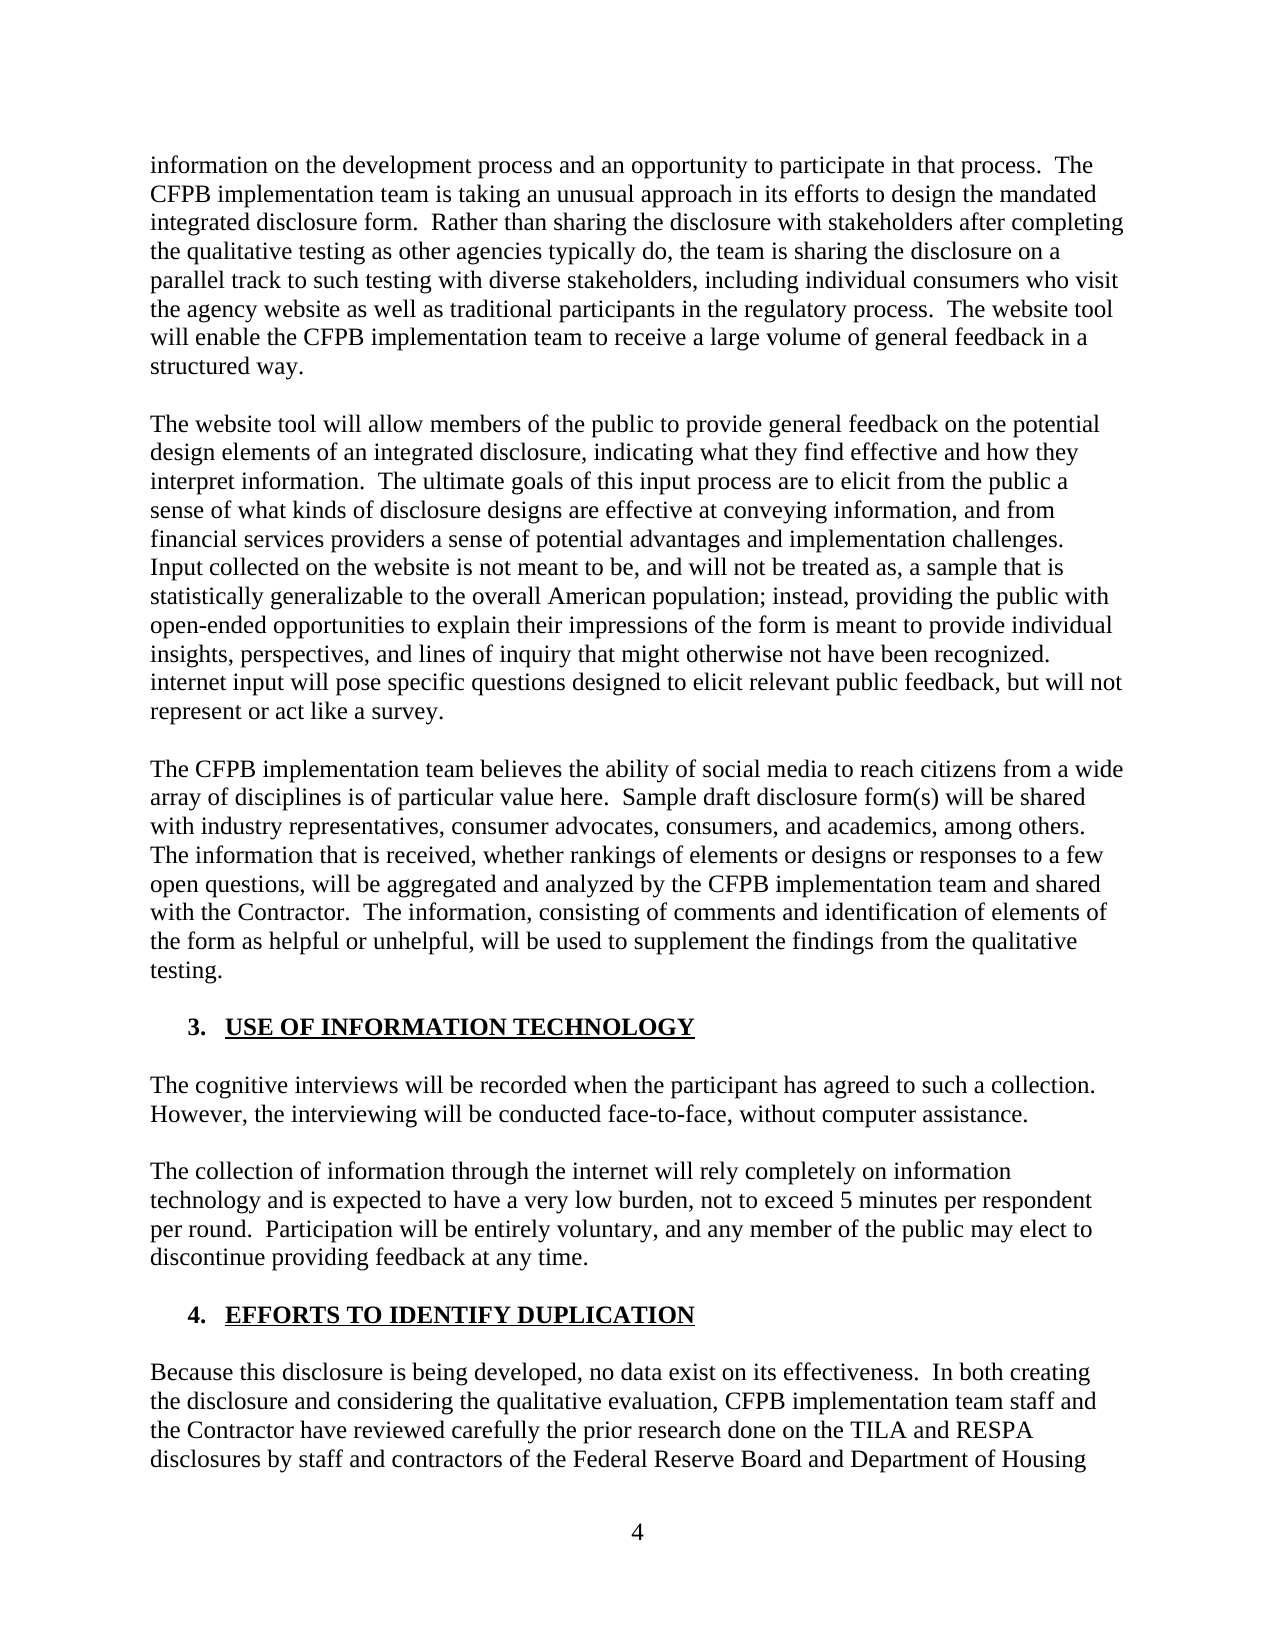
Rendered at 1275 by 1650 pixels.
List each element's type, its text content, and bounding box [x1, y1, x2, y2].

text The cognitive interviews will be recorded when the participant has agreed to such a collection. However, the interviewing will be conducted face-to-face, without computer assistance. [150, 1070, 1125, 1127]
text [150, 150, 1125, 380]
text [150, 1357, 1125, 1472]
list EFFORTS TO IDENTIFY DUPLICATION [187, 1300, 1125, 1329]
list USE OF INFORMATION TECHNOLOGY [187, 1012, 1125, 1041]
text The website tool will allow members of the public to provide general feedback on the potential design elements of an integrated disclosure, indicating what they find effective and how they interpret information. The ultimate goals of this input process are to elicit from the public a sense of what kinds of disclosure designs are effective at conveying information, and from financial services providers a sense of potential advantages and implementation challenges. Input collected on the website is not meant to be, and will not be treated as, a sample that is statistically generalizable to the overall American population; instead, providing the public with open-ended opportunities to explain their impressions of the form is meant to provide individual insights, perspectives, and lines of inquiry that might otherwise not have been recognized. internet input will pose specific questions designed to elicit relevant public feedback, but will not represent or act like a survey. [150, 409, 1125, 725]
text The CFPB implementation team believes the ability of social media to reach citizens from a wide array of disciplines is of particular value here. Sample draft disclosure form(s) will be shared with industry representatives, consumer advocates, consumers, and academics, among others. The information that is received, whether rankings of elements or designs or responses to a few open questions, will be aggregated and analyzed by the CFPB implementation team and shared with the Contractor. The information, consisting of comments and identification of elements of the form as helpful or unhelpful, will be used to supplement the findings from the qualitative testing. [150, 754, 1125, 984]
text The collection of information through the internet will rely completely on information technology and is expected to have a very low burden, not to exceed 5 minutes per respondent per round. Participation will be entirely voluntary, and any member of the public may elect to discontinue providing feedback at any time. [150, 1156, 1125, 1271]
